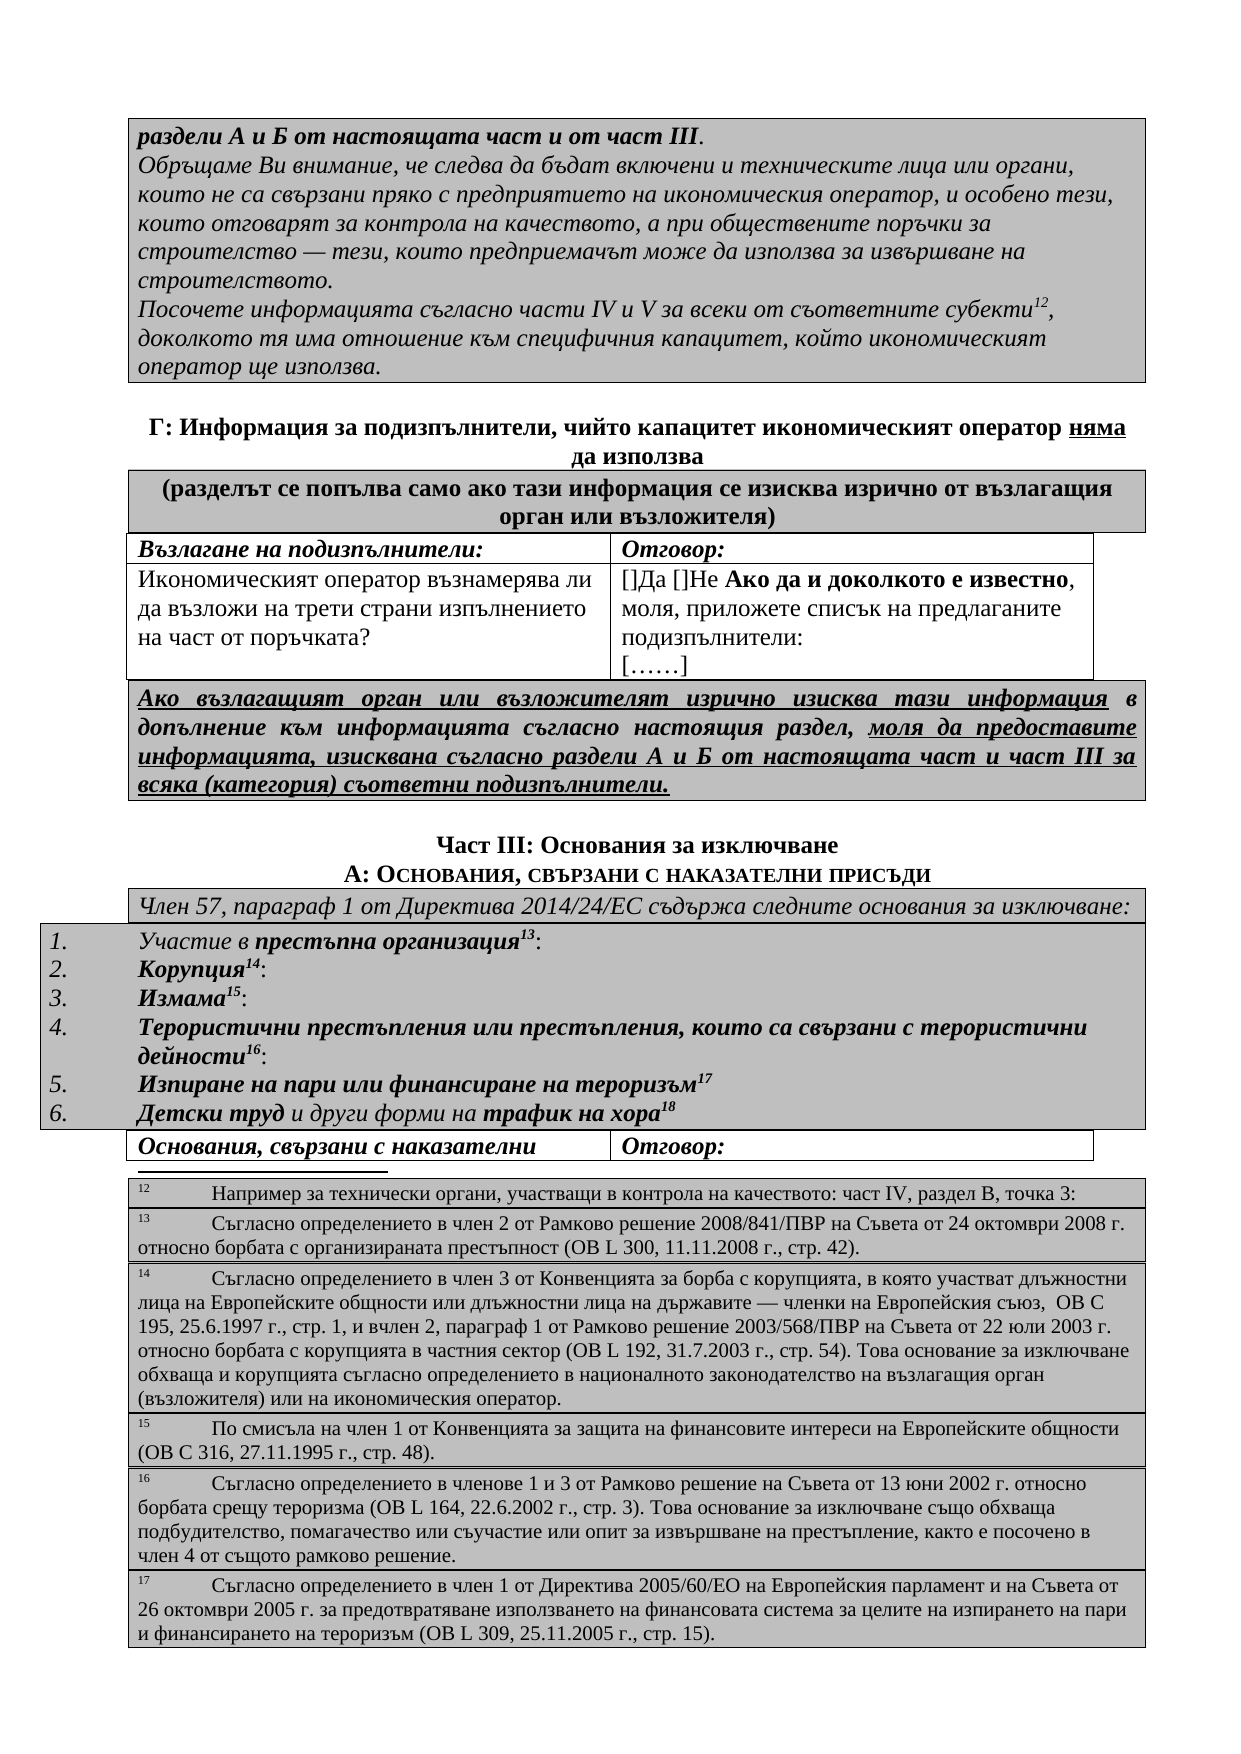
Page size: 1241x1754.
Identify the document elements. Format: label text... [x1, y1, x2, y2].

title А: Основания, свързани с наказателни присъди [138, 859, 1137, 888]
table_header Отговор: [611, 1131, 1093, 1160]
list Участие в престъпна организация: [41, 924, 1145, 951]
list Изпиране на пари или финансиране на тероризъм [41, 1066, 1145, 1095]
title Ако възлагащият орган или възложителят изрично изисква тази информация в допълнение към информацията съгласно настоящия раздел, моля да предоставите информацията, изисквана съгласно раздели А и Б от настоящата част и част ІІІ за всяка (категория) съответни подизпълнители. [129, 681, 1145, 800]
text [129, 119, 1145, 382]
list Детски труд и други форми на трафик на хора [41, 1095, 1145, 1129]
title Част III: Основания за изключване [138, 830, 1137, 859]
title Г: Информация за подизпълнители, чийто капацитет икономическият оператор няма да използва [138, 412, 1137, 469]
table_cell Икономическият оператор възнамерява ли да възложи на трети страни изпълнението на част от поръчката? [127, 564, 610, 679]
table_header Възлагане на подизпълнители: [127, 534, 610, 563]
list Корупция: [41, 951, 1145, 980]
table_cell []Да []Не Ако да и доколкото е известно, моля, приложете списък на предлаганите подизпълнители: [……] [611, 564, 1093, 679]
text Член 57, параграф 1 от Директива 2014/24/ЕС съдържа следните основания за изключване: [129, 889, 1145, 922]
list Измама: [41, 980, 1145, 1009]
table_header Основания, свързани с наказателни присъди съгласно националните разпоредби за прилагане на основанията, посочени в член 57, параграф 1 от Директивата: [127, 1131, 610, 1160]
title (разделът се попълва само ако тази информация се изисква изрично от възлагащия орган или възложителя) [129, 471, 1145, 532]
table_header Отговор: [611, 534, 1093, 563]
list Терористични престъпления или престъпления, които са свързани с терористични дейности: [41, 1009, 1145, 1066]
